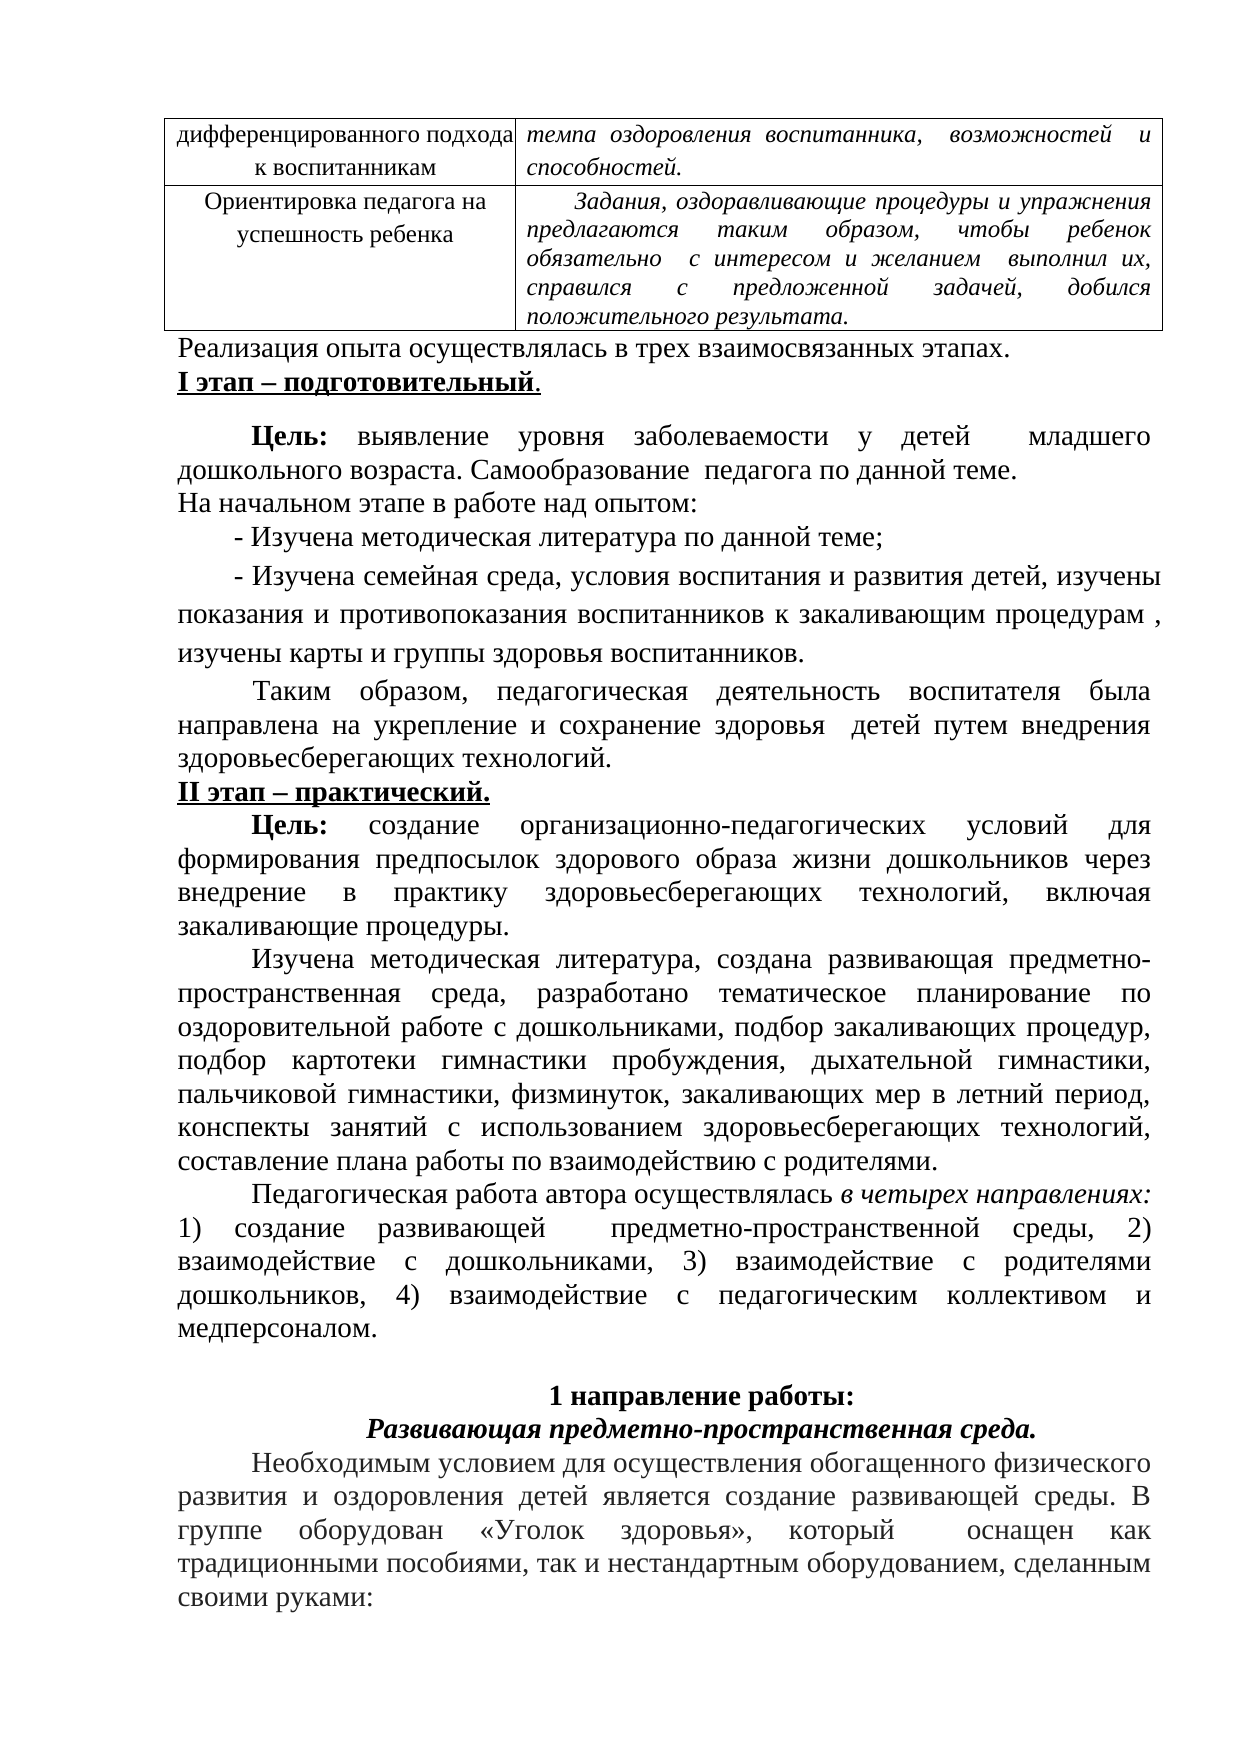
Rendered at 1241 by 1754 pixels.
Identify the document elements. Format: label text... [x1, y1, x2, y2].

text На начальном этапе в работе над опытом: [177, 486, 1152, 519]
text Изучена методическая литература, создана развивающая предметно-пространственная среда, разработано тематическое планирование по оздоровительной работе с дошкольниками, подбор закаливающих процедур, подбор картотеки гимнастики пробуждения, дыхательной гимнастики, пальчиковой гимнастики, физминуток, закаливающих мер в летний период, конспекты занятий с использованием здоровьесберегающих технологий, составление плана работы по взаимодействию с родителями. [177, 942, 1152, 1176]
text Цель: выявление уровня заболеваемости у детей младшего дошкольного возраста. Самообразование педагога по данной теме. [177, 418, 1152, 486]
text Цель: создание организационно-педагогических условий для формирования предпосылок здорового образа жизни дошкольников через внедрение в практику здоровьесберегающих технологий, включая закаливающие процедуры. [177, 807, 1152, 942]
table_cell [516, 119, 1162, 185]
text Педагогическая работа автора осуществлялась в четырех направлениях: 1) создание развивающей предметно-пространственной среды, 2) взаимодействие с дошкольниками, 3) взаимодействие с родителями дошкольников, 4) взаимодействие с педагогическим коллективом и медперсоналом. [177, 1176, 1152, 1344]
text - Изучена семейная среда, условия воспитания и развития детей, изучены показания и противопоказания воспитанников к закаливающим процедурам , изучены карты и группы здоровья воспитанников. [177, 558, 1162, 668]
text II этап – практический. [177, 774, 1152, 807]
list Таким образом, педагогическая деятельность воспитателя была направлена на укрепление и сохранение здоровья детей путем внедрения здоровьесберегающих технологий. [177, 673, 1152, 774]
text I этап – подготовительный. [177, 364, 1152, 398]
text Развивающая предметно-пространственная среда. [177, 1411, 1152, 1445]
text - Изучена методическая литература по данной теме; [177, 519, 1162, 553]
table_cell Ориентировка педагога на успешность ребенка [165, 186, 515, 329]
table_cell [165, 119, 515, 185]
text 1 направление работы: [177, 1378, 1152, 1411]
table_cell Задания, оздоравливающие процедуры и упражнения предлагаются таким образом, чтобы ребенок обязательно с интересом и желанием выполнил их, справился с предложенной задачей, добился положительного результата. [516, 186, 1162, 329]
text Реализация опыта осуществлялась в трех взаимосвязанных этапах. [177, 331, 1152, 364]
text Необходимым условием для осуществления обогащенного физического развития и оздоровления детей является создание развивающей среды. В группе оборудован «Уголок здоровья», который оснащен как традиционными пособиями, так и нестандартным оборудованием, сделанным своими руками: [177, 1445, 1152, 1612]
